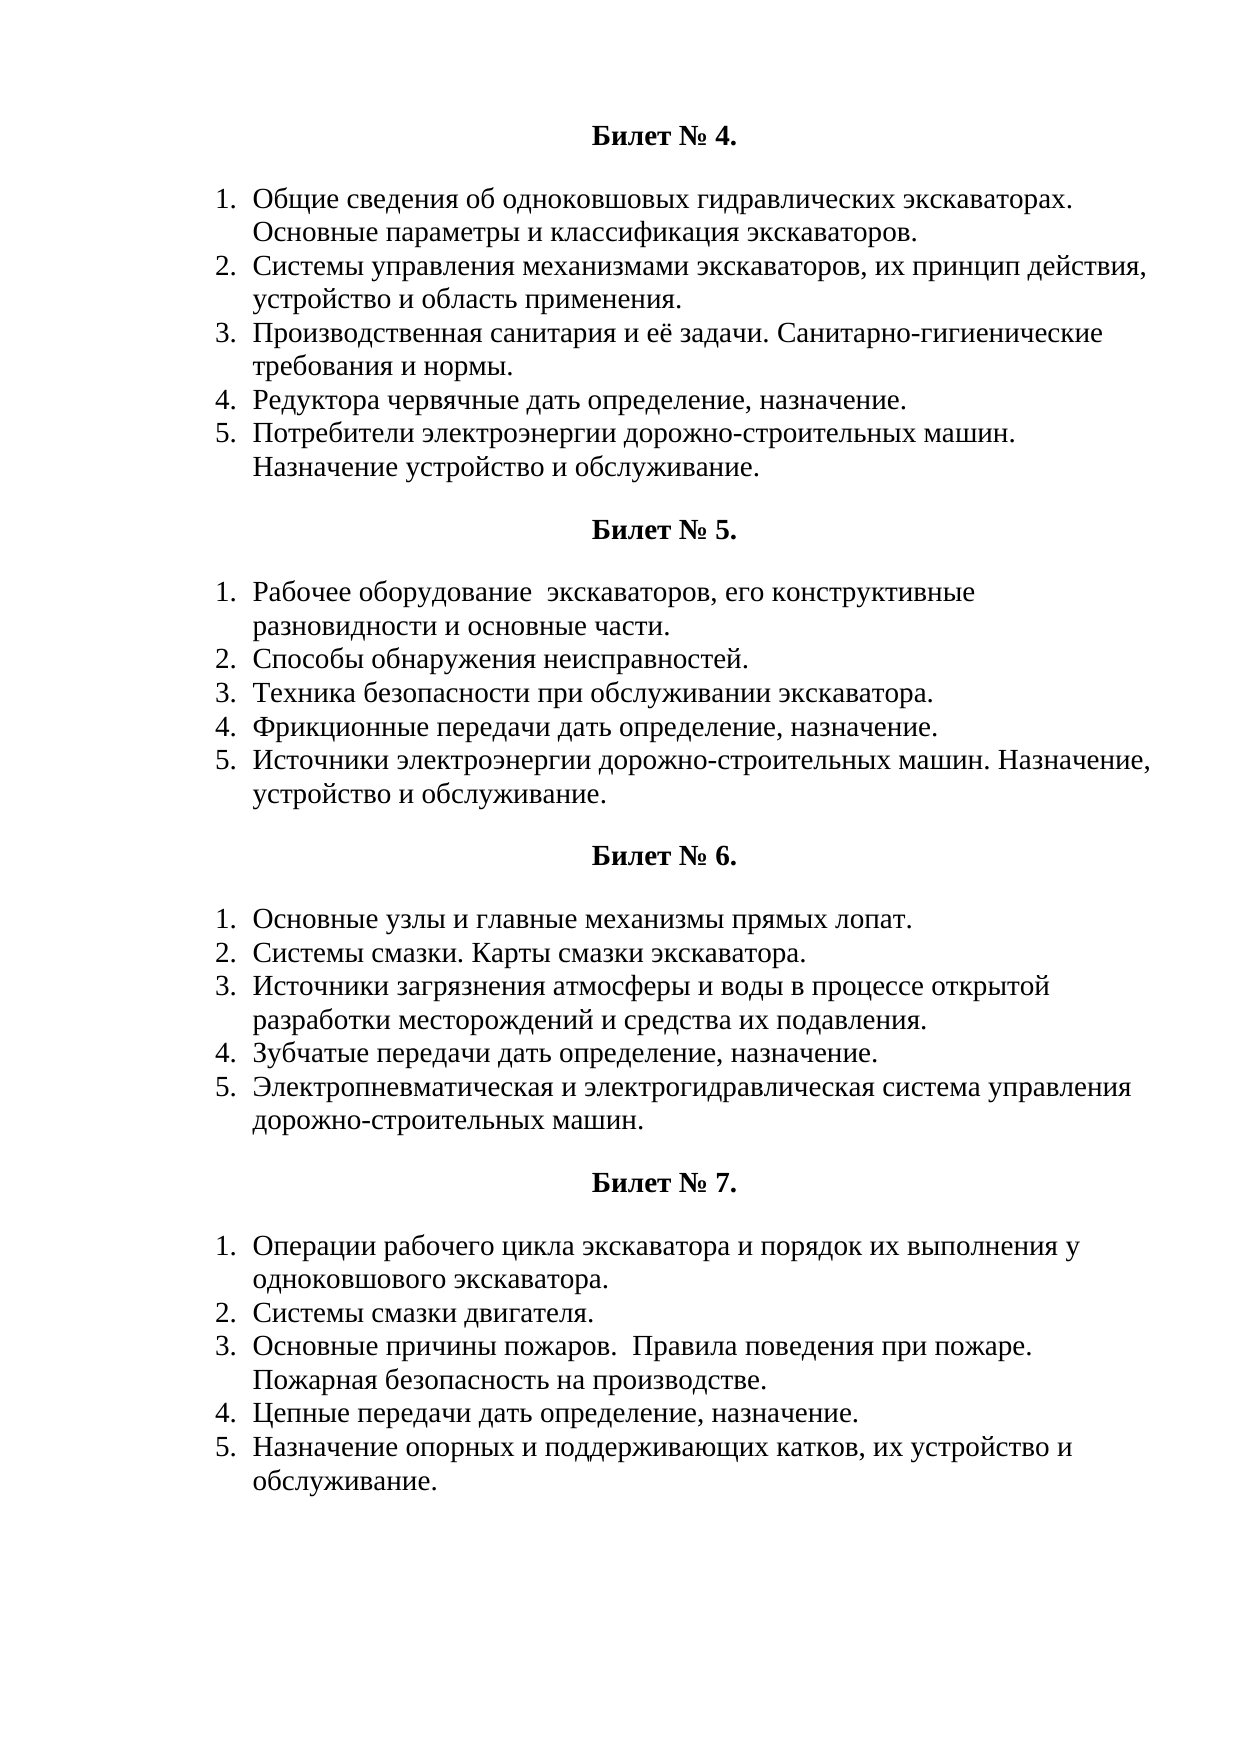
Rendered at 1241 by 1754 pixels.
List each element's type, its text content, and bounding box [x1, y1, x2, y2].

list Редуктора червячные дать определение, назначение. [215, 382, 1152, 416]
list Основные узлы и главные механизмы прямых лопат. [215, 901, 1152, 935]
list Источники электроэнергии дорожно-строительных машин. Назначение, устройство и обслуживание. [215, 742, 1152, 809]
list Потребители электроэнергии дорожно-строительных машин. Назначение устройство и обслуживание. [215, 416, 1152, 483]
list Основные причины пожаров. Правила поведения при пожаре. Пожарная безопасность на производстве. [215, 1328, 1152, 1396]
list Системы управления механизмами экскаваторов, их принцип действия, устройство и область применения. [215, 248, 1152, 315]
list Производственная санитария и её задачи. Санитарно-гигиенические требования и нормы. [215, 315, 1152, 382]
list Фрикционные передачи дать определение, назначение. [215, 709, 1152, 742]
text Билет № 4. [177, 118, 1152, 152]
list Назначение опорных и поддерживающих катков, их устройство и обслуживание. [215, 1429, 1152, 1496]
list Системы смазки двигателя. [215, 1295, 1152, 1328]
list Электропневматическая и электрогидравлическая система управления дорожно-строительных машин. [215, 1069, 1152, 1136]
text Билет № 5. [177, 512, 1152, 545]
list Техника безопасности при обслуживании экскаватора. [215, 675, 1152, 709]
list Цепные передачи дать определение, назначение. [215, 1396, 1152, 1429]
list Системы смазки. Карты смазки экскаватора. [215, 935, 1152, 968]
list Общие сведения об одноковшовых гидравлических экскаваторах. Основные параметры и классификация экскаваторов. [215, 181, 1152, 248]
list Операции рабочего цикла экскаватора и порядок их выполнения у одноковшового экскаватора. [215, 1228, 1152, 1295]
list Зубчатые передачи дать определение, назначение. [215, 1035, 1152, 1069]
list Способы обнаружения неисправностей. [215, 642, 1152, 675]
text Билет № 7. [177, 1165, 1152, 1199]
list Рабочее оборудование экскаваторов, его конструктивные разновидности и основные части. [215, 574, 1152, 642]
text Билет № 6. [177, 838, 1152, 872]
list Источники загрязнения атмосферы и воды в процессе открытой разработки месторождений и средства их подавления. [215, 968, 1152, 1035]
